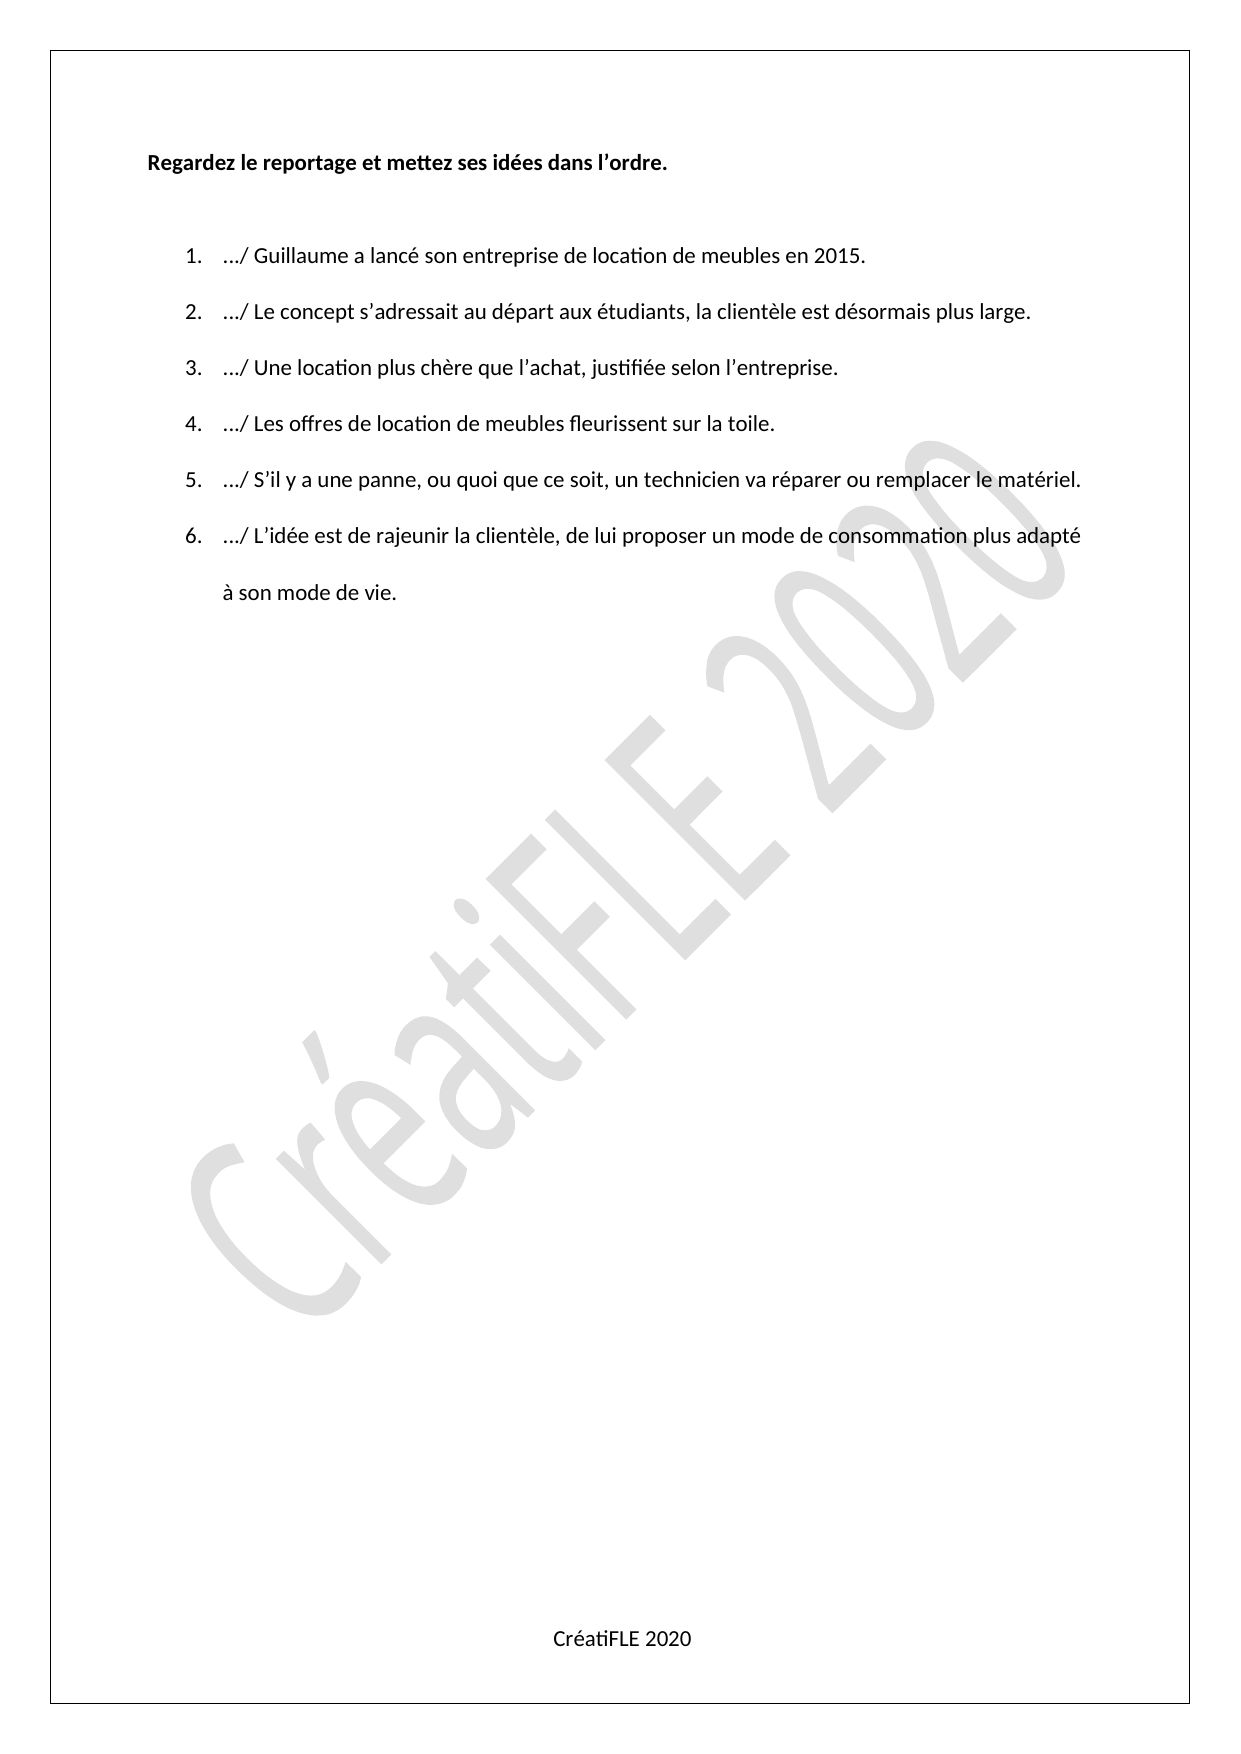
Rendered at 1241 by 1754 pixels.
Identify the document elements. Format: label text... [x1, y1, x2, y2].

list .../ S’il y a une panne, ou quoi que ce soit, un technicien va réparer ou remplacer le matériel. [185, 466, 1093, 493]
list .../ Les offres de location de meubles fleurissent sur la toile. [185, 409, 1093, 437]
list .../ Une location plus chère que l’achat, justifiée selon l’entreprise. [185, 353, 1093, 381]
list .../ Guillaume a lancé son entreprise de location de meubles en 2015. [185, 241, 1093, 269]
list .../ L’idée est de rajeunir la clientèle, de lui proposer un mode de consommation plus adapté à son mode de vie. [185, 522, 1093, 606]
list .../ Le concept s’adressait au départ aux étudiants, la clientèle est désormais plus large. [185, 297, 1093, 325]
text Regardez le reportage et mettez ses idées dans l’ordre. [147, 148, 1093, 176]
